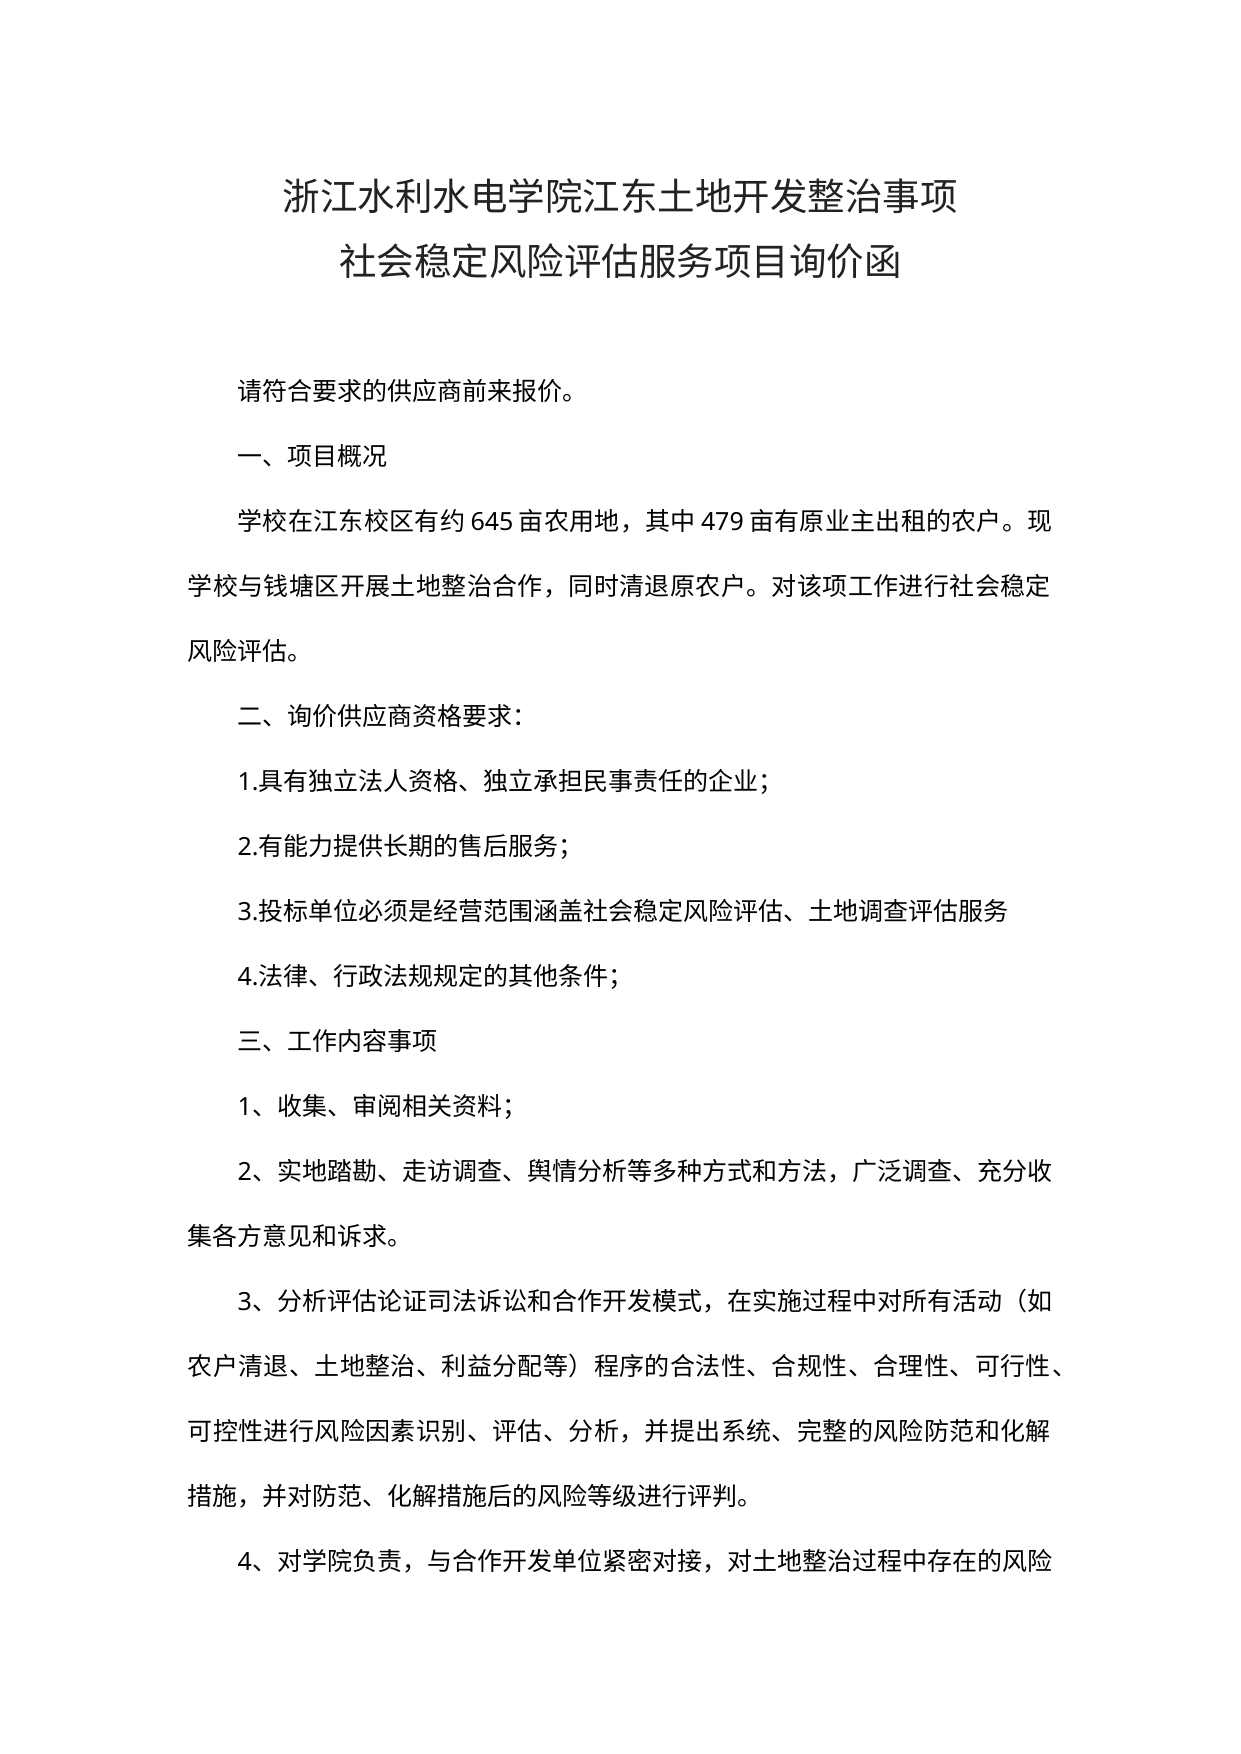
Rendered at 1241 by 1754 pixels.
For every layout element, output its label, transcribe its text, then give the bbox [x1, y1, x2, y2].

text 3、分析评估论证司法诉讼和合作开发模式，在实施过程中对所有活动（如农户清退、土地整治、利益分配等）程序的合法性、合规性、合理性、可行性、可控性进行风险因素识别、评估、分析，并提出系统、完整的风险防范和化解措施，并对防范、化解措施后的风险等级进行评判。 [187, 1267, 1053, 1527]
text 浙江水利水电学院江东土地开发整治事项 [187, 162, 1053, 227]
text 一、项目概况 [187, 422, 1053, 487]
text 社会稳定风险评估服务项目询价函 [187, 227, 1053, 292]
text 2、实地踏勘、走访调查、舆情分析等多种方式和方法，广泛调查、充分收集各方意见和诉求。 [187, 1137, 1053, 1267]
text 请符合要求的供应商前来报价。 [187, 357, 1053, 422]
text 2.有能力提供长期的售后服务； [187, 812, 1053, 877]
text 二、询价供应商资格要求： [187, 682, 1053, 747]
text 1.具有独立法人资格、独立承担民事责任的企业； [187, 747, 1053, 812]
text 4.法律、行政法规规定的其他条件； [187, 942, 1053, 1007]
text 1、收集、审阅相关资料； [187, 1072, 1053, 1137]
text 3.投标单位必须是经营范围涵盖社会稳定风险评估、土地调查评估服务 [187, 877, 1053, 942]
text 学校在江东校区有约645亩农用地，其中479亩有原业主出租的农户。现学校与钱塘区开展土地整治合作，同时清退原农户。对该项工作进行社会稳定风险评估。 [187, 487, 1053, 682]
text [187, 1527, 1053, 1592]
text 三、工作内容事项 [187, 1007, 1053, 1072]
